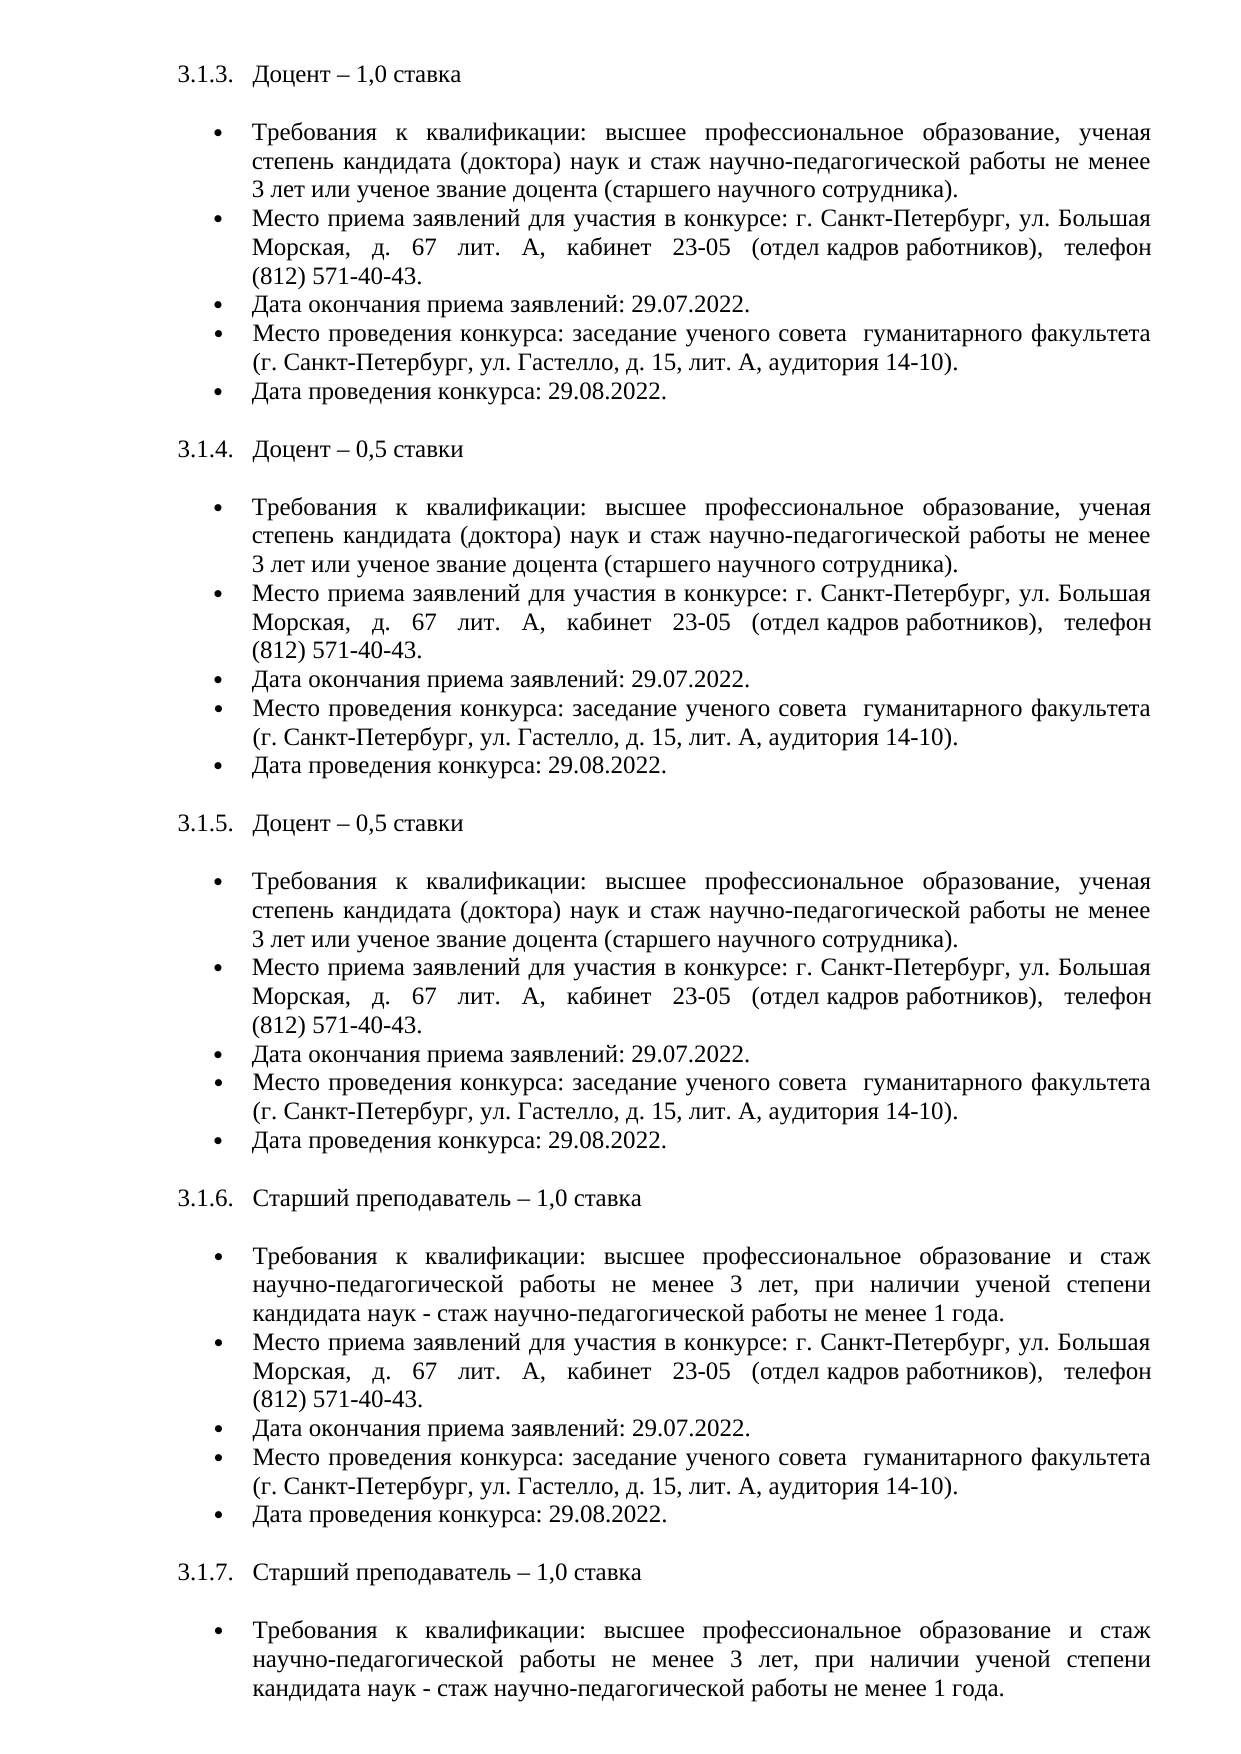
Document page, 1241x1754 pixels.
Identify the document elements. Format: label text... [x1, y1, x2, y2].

list Место проведения конкурса: заседание ученого совета гуманитарного факультета (г. Санкт-Петербург, ул. Гастелло, д. 15, лит. А, аудитория 14-10). [215, 1442, 1152, 1499]
list Место проведения конкурса: заседание ученого совета гуманитарного факультета (г. Санкт-Петербург, ул. Гастелло, д. 15, лит. А, аудитория 14-10). [215, 1067, 1152, 1125]
list Место проведения конкурса: заседание ученого совета гуманитарного факультета (г. Санкт-Петербург, ул. Гастелло, д. 15, лит. А, аудитория 14-10). [215, 318, 1152, 376]
text 3.1.4. Доцент – 0,5 ставки [177, 434, 1152, 462]
text 3.1.5. Доцент – 0,5 ставки [177, 808, 1152, 837]
text 3.1.6. Старший преподаватель – 1,0 ставка [177, 1183, 1152, 1212]
list Дата проведения конкурса: 29.08.2022. [215, 1499, 1152, 1528]
list Дата проведения конкурса: 29.08.2022. [214, 376, 1152, 404]
text 3.1.3. Доцент – 1,0 ставка [177, 59, 1152, 88]
list Дата окончания приема заявлений: 29.07.2022. [214, 664, 1152, 693]
list Дата проведения конкурса: 29.08.2022. [214, 750, 1152, 779]
list Дата окончания приема заявлений: 29.07.2022. [214, 1039, 1152, 1067]
list Дата проведения конкурса: 29.08.2022. [214, 1125, 1152, 1154]
list Дата окончания приема заявлений: 29.07.2022. [214, 289, 1152, 318]
text 3.1.7. Старший преподаватель – 1,0 ставка [177, 1557, 1152, 1586]
list Место проведения конкурса: заседание ученого совета гуманитарного факультета (г. Санкт-Петербург, ул. Гастелло, д. 15, лит. А, аудитория 14-10). [215, 693, 1152, 750]
list Дата окончания приема заявлений: 29.07.2022. [215, 1413, 1152, 1442]
